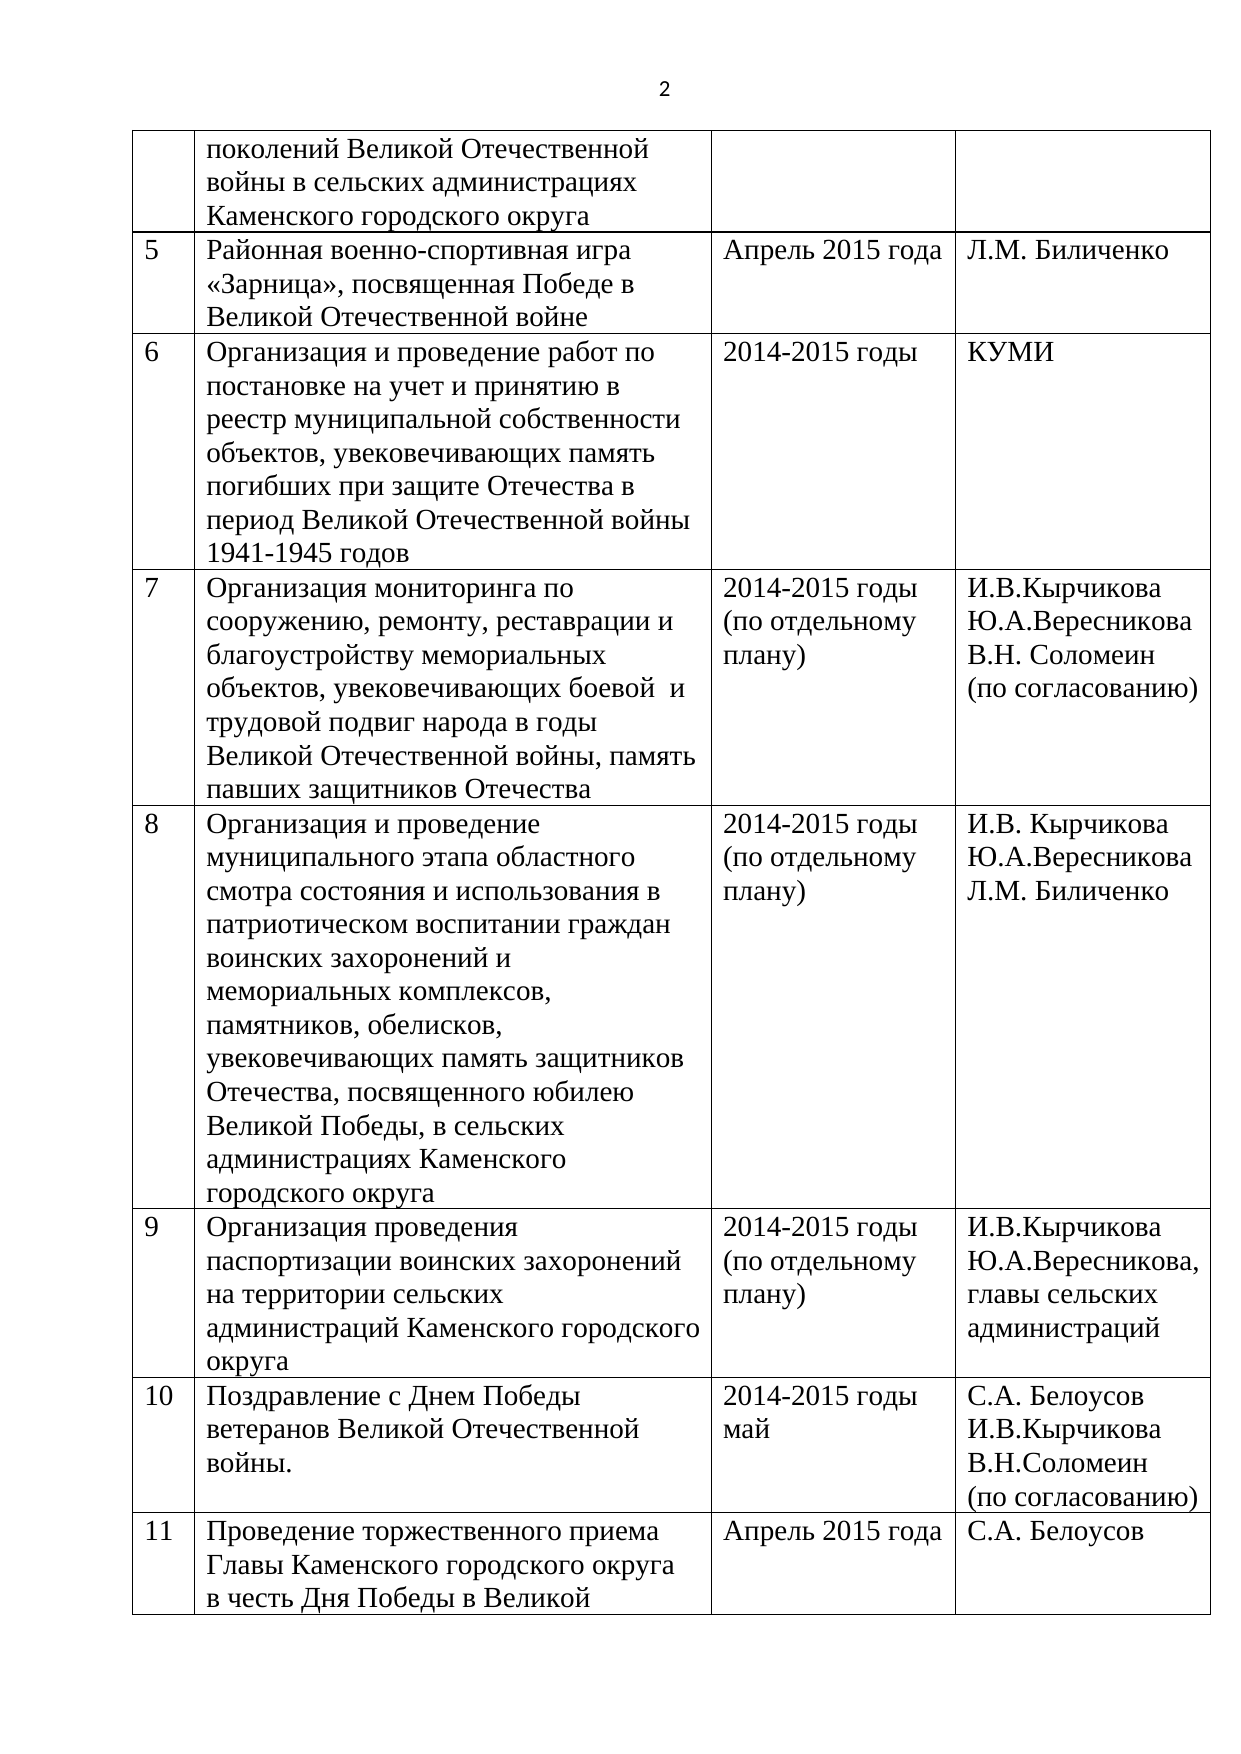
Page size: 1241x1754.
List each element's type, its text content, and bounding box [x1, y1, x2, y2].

table_cell 9 [133, 1209, 194, 1377]
table_cell 2014-2015 годы (по отдельному плану) [712, 806, 955, 1208]
table_cell 4 [133, 131, 194, 231]
table_cell И.В.Кырчикова Ю.А.Вересникова, главы сельских администраций [956, 1209, 1210, 1377]
table_cell 2014-2015 годы (по отдельному плану) [712, 1209, 955, 1377]
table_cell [956, 131, 1210, 231]
table_cell И.В.Кырчикова Ю.А.Вересникова В.Н. Соломеин (по согласованию) [956, 570, 1210, 805]
table_cell 8 [133, 806, 194, 1208]
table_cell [195, 131, 711, 231]
table_cell И.В. Кырчикова Ю.А.Вересникова Л.М. Биличенко [956, 806, 1210, 1208]
table_cell С.А. Белоусов И.В.Кырчикова В.Н.Соломеин (по согласованию) [956, 1378, 1210, 1512]
table_cell Организация и проведение работ по постановке на учет и принятию в реестр муниципальной собственности объектов, увековечивающих память погибших при защите Отечества в период Великой Отечественной войны 1941-1945 годов [195, 334, 711, 569]
table_cell Апрель 2015 года [712, 233, 955, 333]
table_cell 2014-2015 годы (по отдельному плану) [712, 570, 955, 805]
table_cell Организация проведения паспортизации воинских захоронений на территории сельских администраций Каменского городского округа [195, 1209, 711, 1377]
table_cell 2014-2015 годы май [712, 1378, 955, 1512]
table_cell Организация мониторинга по сооружению, ремонту, реставрации и благоустройству мемориальных объектов, увековечивающих боевой и трудовой подвиг народа в годы Великой Отечественной войны, память павших защитников Отечества [195, 570, 711, 805]
table_cell 11 [133, 1513, 194, 1614]
table_cell Организация и проведение муниципального этапа областного смотра состояния и использования в патриотическом воспитании граждан воинских захоронений и мемориальных комплексов, памятников, обелисков, увековечивающих память защитников Отечества, посвященного юбилею Великой Победы, в сельских администрациях Каменского городского округа [195, 806, 711, 1208]
table_cell Апрель 2015 года [712, 1513, 955, 1614]
table_cell Л.М. Биличенко [956, 233, 1210, 333]
table_cell Поздравление с Днем Победы ветеранов Великой Отечественной войны. [195, 1378, 711, 1512]
table_cell С.А. Белоусов [956, 1513, 1210, 1614]
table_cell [195, 1513, 711, 1614]
table_cell 10 [133, 1378, 194, 1512]
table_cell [712, 131, 955, 231]
table_cell Районная военно-спортивная игра «Зарница», посвященная Победе в Великой Отечественной войне [195, 233, 711, 333]
table_cell 6 [133, 334, 194, 569]
table_cell КУМИ [956, 334, 1210, 569]
table_cell 5 [133, 233, 194, 333]
table_cell 2014-2015 годы [712, 334, 955, 569]
table_cell 7 [133, 570, 194, 805]
